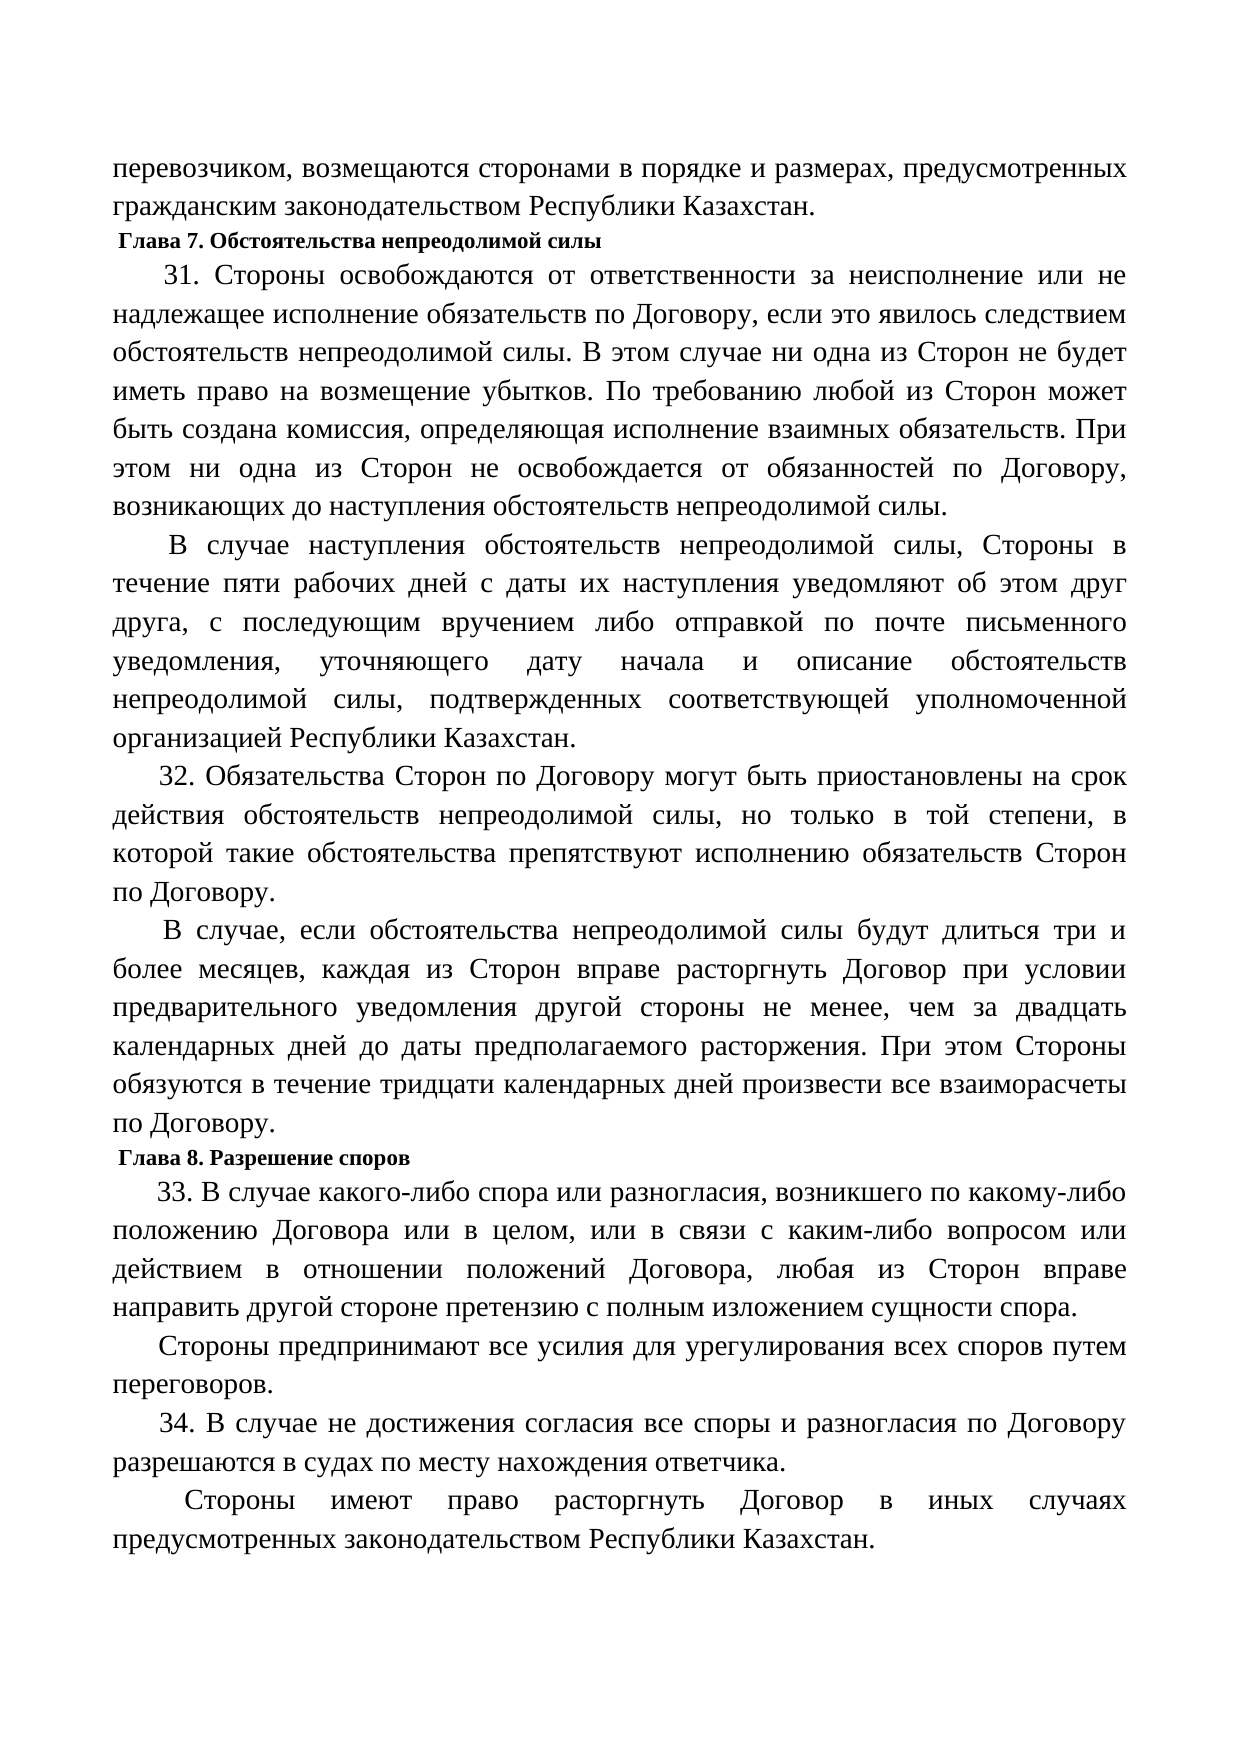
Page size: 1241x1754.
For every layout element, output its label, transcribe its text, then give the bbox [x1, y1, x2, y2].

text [112, 150, 1128, 222]
text В случае наступления обстоятельств непреодолимой силы, Стороны в течение пяти рабочих дней с даты их наступления уведомляют об этом друг друга, с последующим вручением либо отправкой по почте письменного уведомления, уточняющего дату начала и описание обстоятельств непреодолимой силы, подтвержденных соответствующей уполномоченной организацией Республики Казахстан. [112, 527, 1128, 753]
text 34. В случае не достижения согласия все споры и разногласия по Договору разрешаются в судах по месту нахождения ответчика. [112, 1405, 1128, 1477]
text В случае, если обстоятельства непреодолимой силы будут длиться три и более месяцев, каждая из Сторон вправе расторгнуть Договор при условии предварительного уведомления другой стороны не менее, чем за двадцать календарных дней до даты предполагаемого расторжения. При этом Стороны обязуются в течение тридцати календарных дней произвести все взаиморасчеты по Договору. [112, 912, 1128, 1139]
text Стороны предпринимают все усилия для урегулирования всех споров путем переговоров. [112, 1328, 1128, 1400]
text Глава 7. Обстоятельства непреодолимой силы [112, 227, 1128, 253]
text 31. Стороны освобождаются от ответственности за неисполнение или не надлежащее исполнение обязательств по Договору, если это явилось следствием обстоятельств непреодолимой силы. В этом случае ни одна из Сторон не будет иметь право на возмещение убытков. По требованию любой из Сторон может быть создана комиссия, определяющая исполнение взаимных обязательств. При этом ни одна из Сторон не освобождается от обязанностей по Договору, возникающих до наступления обстоятельств непреодолимой силы. [112, 257, 1128, 522]
text 33. В случае какого-либо спора или разногласия, возникшего по какому-либо положению Договора или в целом, или в связи с каким-либо вопросом или действием в отношении положений Договора, любая из Сторон вправе направить другой стороне претензию с полным изложением сущности спора. [112, 1174, 1128, 1323]
text Глава 8. Разрешение споров [112, 1144, 1128, 1170]
text 32. Обязательства Сторон по Договору могут быть приостановлены на срок действия обстоятельств непреодолимой силы, но только в той степени, в которой такие обстоятельства препятствуют исполнению обязательств Сторон по Договору. [112, 758, 1128, 907]
text Стороны имеют право расторгнуть Договор в иных случаях предусмотренных законодательством Республики Казахстан. [112, 1482, 1128, 1554]
